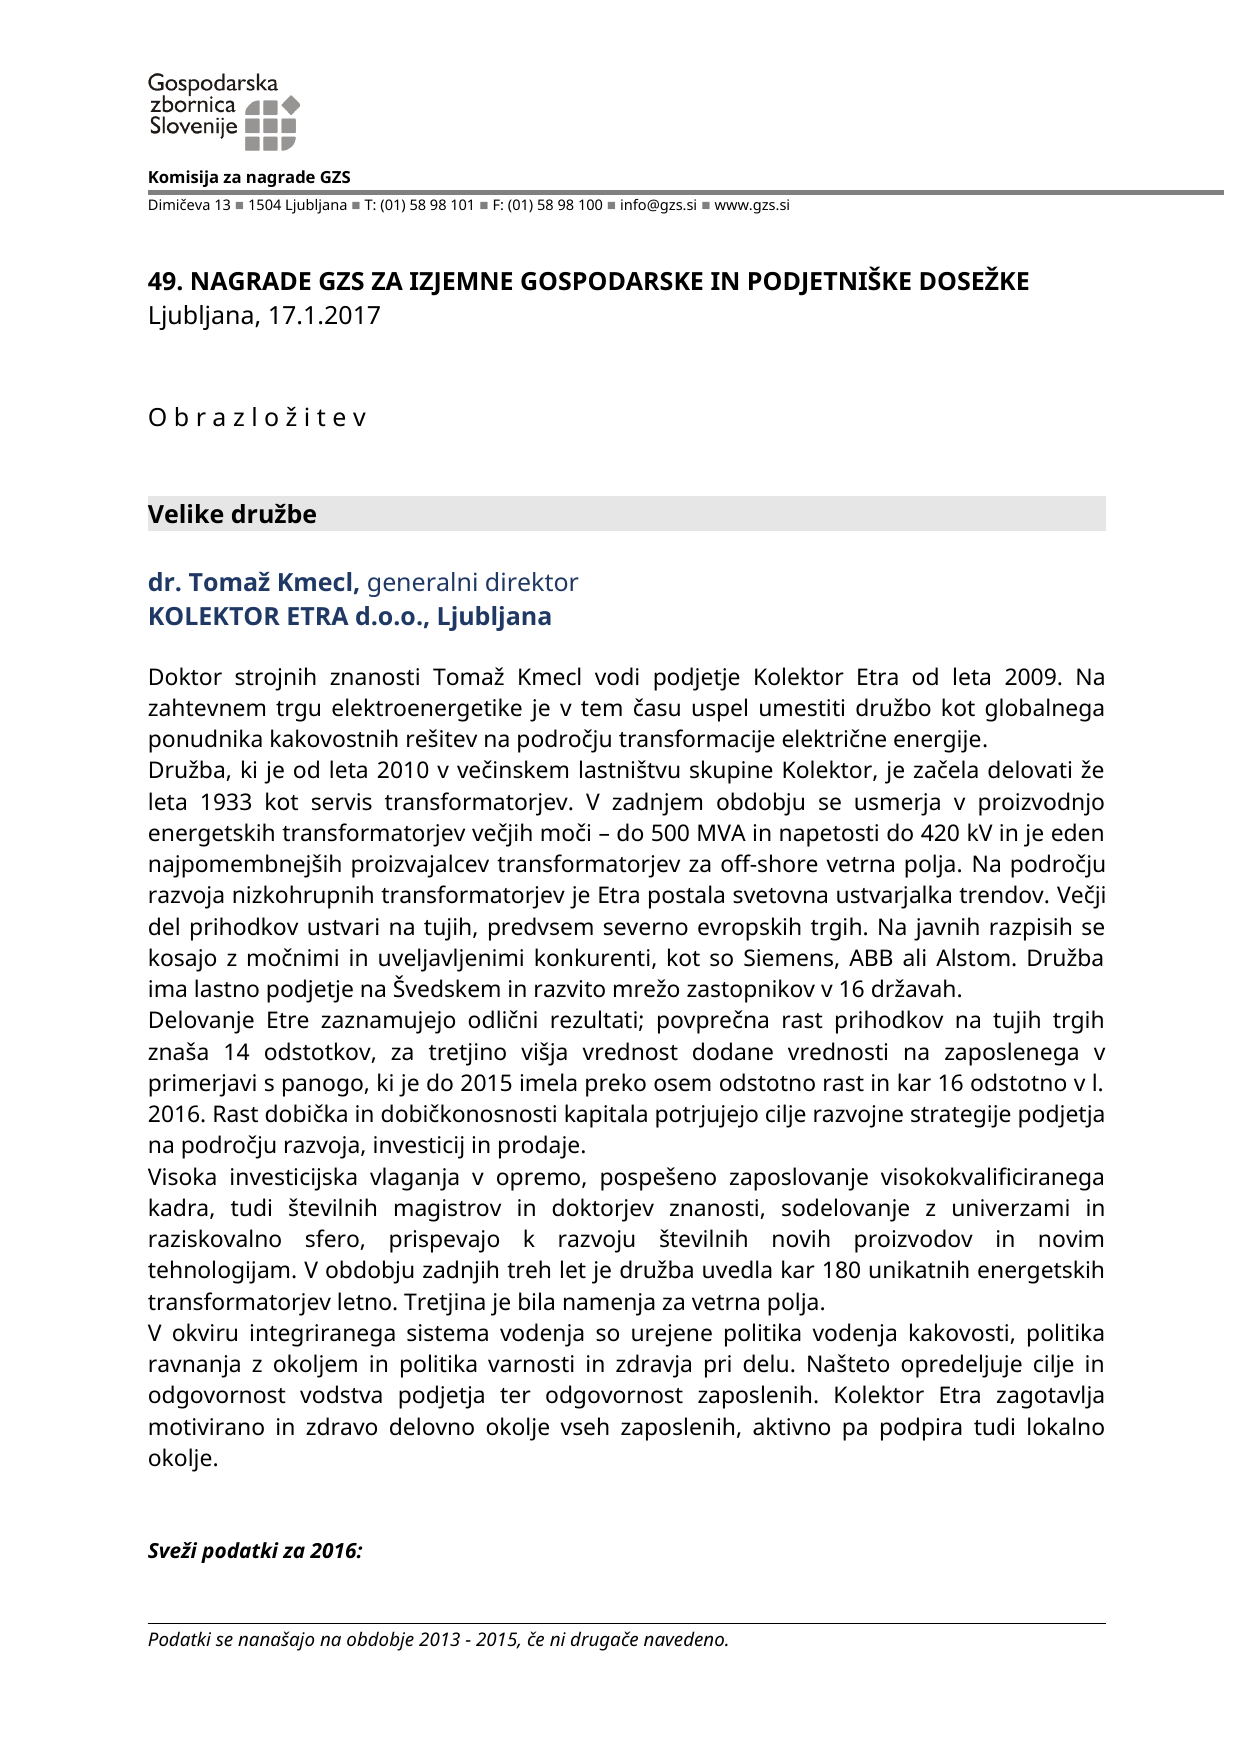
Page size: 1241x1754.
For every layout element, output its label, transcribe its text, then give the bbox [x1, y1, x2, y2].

text Doktor strojnih znanosti Tomaž Kmecl vodi podjetje Kolektor Etra od leta 2009. Na zahtevnem trgu elektroenergetike je v tem času uspel umestiti družbo kot globalnega ponudnika kakovostnih rešitev na področju transformacije električne energije. [148, 661, 1106, 754]
text KOLEKTOR ETRA d.o.o., Ljubljana [148, 599, 1106, 633]
text Delovanje Etre zaznamujejo odlični rezultati; povprečna rast prihodkov na tujih trgih znaša 14 odstotkov, za tretjino višja vrednost dodane vrednosti na zaposlenega v primerjavi s panogo, ki je do 2015 imela preko osem odstotno rast in kar 16 odstotno v l. 2016. Rast dobička in dobičkonosnosti kapitala potrjujejo cilje razvojne strategije podjetja na področju razvoja, investicij in prodaje. [148, 1004, 1106, 1161]
text V okviru integriranega sistema vodenja so urejene politika vodenja kakovosti, politika ravnanja z okoljem in politika varnosti in zdravja pri delu. Našteto opredeljuje cilje in odgovornost vodstva podjetja ter odgovornost zaposlenih. Kolektor Etra zagotavlja motivirano in zdravo delovno okolje vseh zaposlenih, aktivno pa podpira tudi lokalno okolje. [148, 1317, 1106, 1473]
text Sveži podatki za 2016: [148, 1536, 1106, 1564]
text Ljubljana, 17.1.2017 [148, 297, 1106, 331]
picture [147, 73, 300, 151]
text Visoka investicijska vlaganja v opremo, pospešeno zaposlovanje visokokvalificiranega kadra, tudi številnih magistrov in doktorjev znanosti, sodelovanje z univerzami in raziskovalno sfero, prispevajo k razvoju številnih novih proizvodov in novim tehnologijam. V obdobju zadnjih treh let je družba uvedla kar 180 unikatnih energetskih transformatorjev letno. Tretjina je bila namenja za vetrna polja. [148, 1161, 1106, 1317]
text Velike družbe [148, 496, 1106, 531]
text 49. NAGRADE GZS ZA IZJEMNE GOSPODARSKE IN PODJETNIŠKE DOSEŽKE [148, 263, 1106, 297]
text dr. Tomaž Kmecl, generalni direktor [148, 564, 1106, 599]
text Družba, ki je od leta 2010 v večinskem lastništvu skupine Kolektor, je začela delovati že leta 1933 kot servis transformatorjev. V zadnjem obdobju se usmerja v proizvodnjo energetskih transformatorjev večjih moči – do 500 MVA in napetosti do 420 kV in je eden najpomembnejših proizvajalcev transformatorjev za off-shore vetrna polja. Na področju razvoja nizkohrupnih transformatorjev je Etra postala svetovna ustvarjalka trendov. Večji del prihodkov ustvari na tujih, predvsem severno evropskih trgih. Na javnih razpisih se kosajo z močnimi in uveljavljenimi konkurenti, kot so Siemens, ABB ali Alstom. Družba ima lastno podjetje na Švedskem in razvito mrežo zastopnikov v 16 državah. [148, 754, 1106, 1004]
text O b r a z l o ž i t e v [148, 399, 1106, 434]
